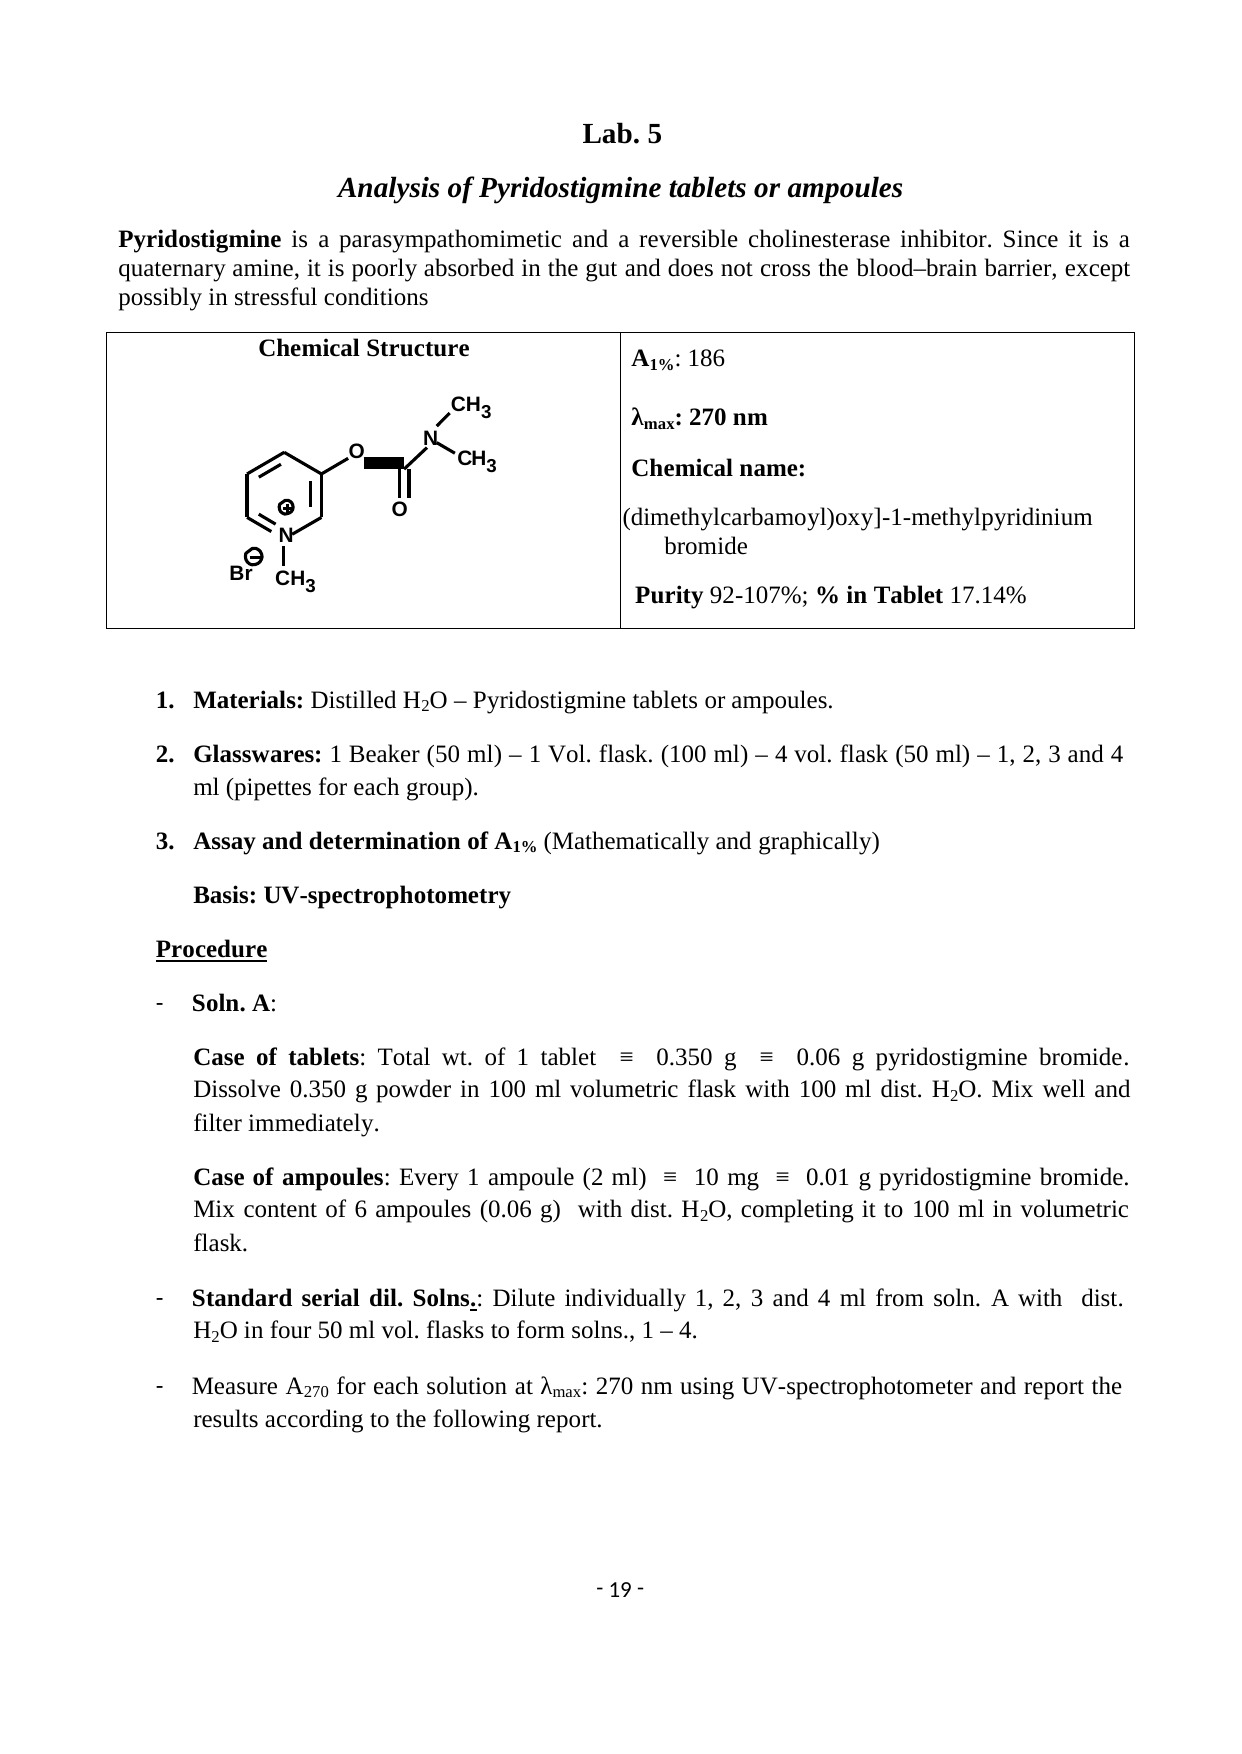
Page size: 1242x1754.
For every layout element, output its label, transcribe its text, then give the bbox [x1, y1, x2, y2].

text A1%: 186 [631, 343, 1137, 374]
text Case of tablets: Total wt. of 1 tablet ≡ 0.350 g ≡ 0.06 g pyridostigmine bromide. Dissolve 0.350 g powder in 100 ml volumetric flask with 100 ml dist. H2O. Mix well and filter immediately. [193, 1042, 1130, 1137]
text Purity 92-107%; % in Tablet 17.14% [635, 580, 1137, 608]
text λmax: 270 nm [631, 402, 1137, 427]
text - Standard serial dil. Solns.: Dilute individually 1, 2, 3 and 4 ml from soln. A with dist. [156, 1282, 1137, 1313]
text - Measure A270 for each solution at λmax: 270 nm using UV-spectrophotometer and report the results according to the following report. [156, 1370, 1130, 1433]
text - Soln. A: [156, 987, 1137, 1018]
text 1. Materials: Distilled H2O – Pyridostigmine tablets or ampoules. [156, 685, 1137, 715]
text 2. Glasswares: 1 Beaker (50 ml) – 1 Vol. flask. (100 ml) – 4 vol. flask (50 ml) – 1, 2, 3 and 4 ml (pipettes for each group). [156, 739, 1130, 801]
text Br CH3 [229, 561, 323, 596]
text Chemical name: [631, 453, 1137, 482]
text Analysis of Pyridostigmine tablets or ampoules [334, 171, 909, 204]
text Case of ampoules: Every 1 ampoule (2 ml) ≡ 10 mg ≡ 0.01 g pyridostigmine bromide. Mix content of 6 ampoules (0.06 g) with dist. H2O, completing it to 100 ml in volumetric flask. [193, 1162, 1130, 1257]
text O [391, 497, 498, 521]
text N [106, 523, 293, 547]
text 3. Assay and determination of A1% (Mathematically and graphically) [156, 826, 1137, 856]
text Lab. 5 [576, 116, 668, 149]
text Chemical Structure [258, 333, 491, 361]
text H2O in four 50 ml vol. flasks to form solns., 1 – 4. [193, 1316, 705, 1346]
text (dimethylcarbamoyl)oxy]-1-methylpyridinium bromide [622, 502, 1097, 560]
text Basis: UV-spectrophotometry [193, 880, 1137, 909]
text O CH3 [343, 446, 502, 476]
text N [418, 428, 443, 446]
text Procedure [156, 934, 1137, 962]
text CH3 [106, 392, 491, 422]
text Pyridostigmine is a parasympathomimetic and a reversible cholinesterase inhibitor. Since it is a quaternary amine, it is poorly absorbed in the gut and does not cross the blood–brain barrier, except possibly in stressful conditions [118, 224, 1130, 310]
